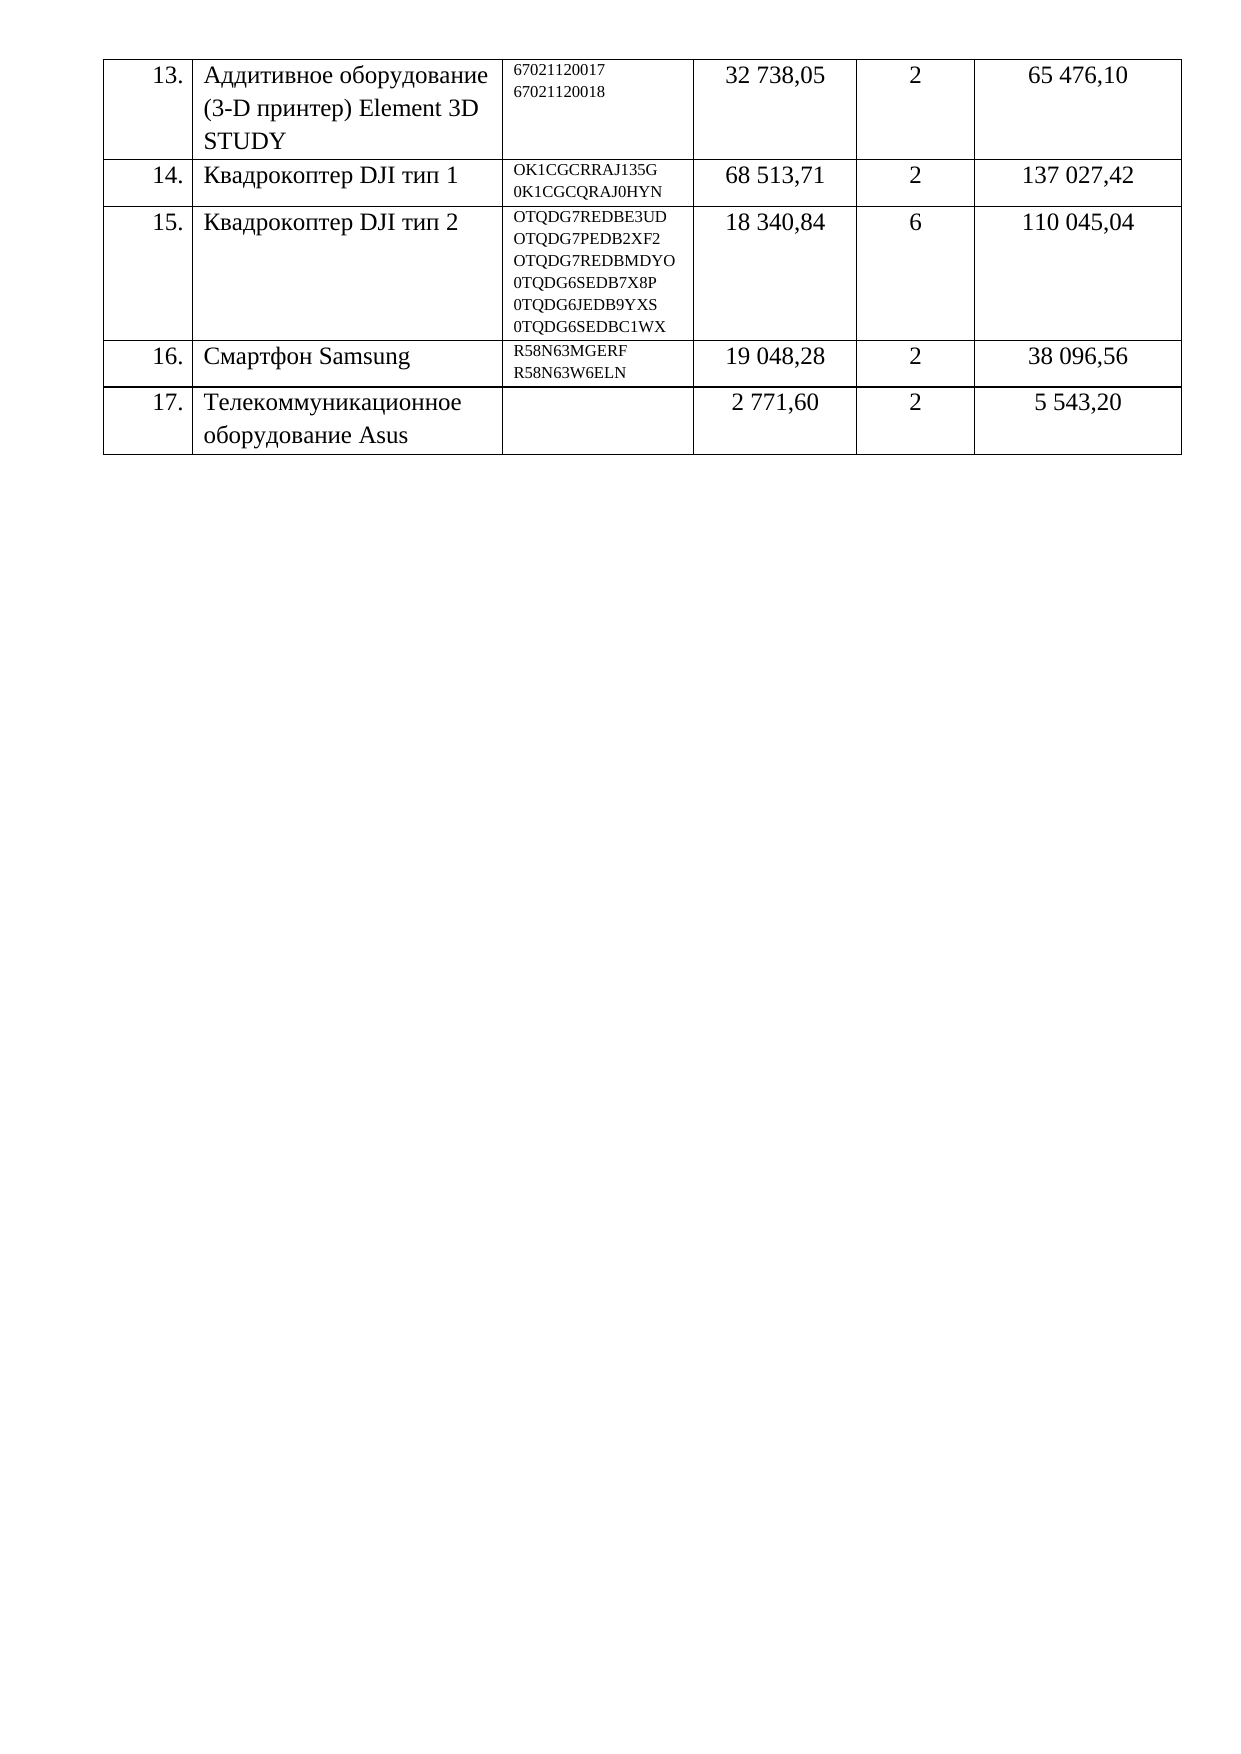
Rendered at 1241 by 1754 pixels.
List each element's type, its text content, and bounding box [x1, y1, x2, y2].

table_cell Смартфон Samsung [193, 341, 502, 386]
table_cell 2 [857, 60, 974, 159]
table_cell 137 027,42 [975, 160, 1181, 206]
table_cell Квадрокоптер DJI тип 2 [193, 207, 502, 340]
table_cell 2 [857, 341, 974, 386]
table_cell 6 [857, 207, 974, 340]
table_cell [104, 341, 192, 386]
table_cell 110 045,04 [975, 207, 1181, 340]
table_cell 5 543,20 [975, 388, 1181, 453]
table_cell 18 340,84 [694, 207, 856, 340]
table_cell [104, 388, 192, 453]
table_cell R58N63MGERF R58N63W6ELN [503, 341, 693, 386]
table_cell 2 771,60 [694, 388, 856, 453]
table_cell Телекоммуникационное оборудование Asus [193, 388, 502, 453]
table_cell [104, 207, 192, 340]
table_cell 67021120017 67021120018 [503, 60, 693, 159]
table_cell [503, 388, 693, 453]
table_cell 32 738,05 [694, 60, 856, 159]
table_cell 2 [857, 160, 974, 206]
table_cell 19 048,28 [694, 341, 856, 386]
table_cell 65 476,10 [975, 60, 1181, 159]
table_cell [104, 160, 192, 206]
table_cell 38 096,56 [975, 341, 1181, 386]
table_cell [104, 60, 192, 159]
table_cell 2 [857, 388, 974, 453]
table_cell Квадрокоптер DJI тип 1 [193, 160, 502, 206]
table_cell OTQDG7REDBE3UD OTQDG7PEDB2XF2 OTQDG7REDBMDYO 0TQDG6SEDB7X8P 0TQDG6JEDB9YXS 0TQDG6SEDBC1WX [503, 207, 693, 340]
table_cell Аддитивное оборудование (3-D принтер) Element 3D STUDY [193, 60, 502, 159]
table_cell 68 513,71 [694, 160, 856, 206]
table_cell OK1CGCRRAJ135G 0K1CGCQRAJ0HYN [503, 160, 693, 206]
